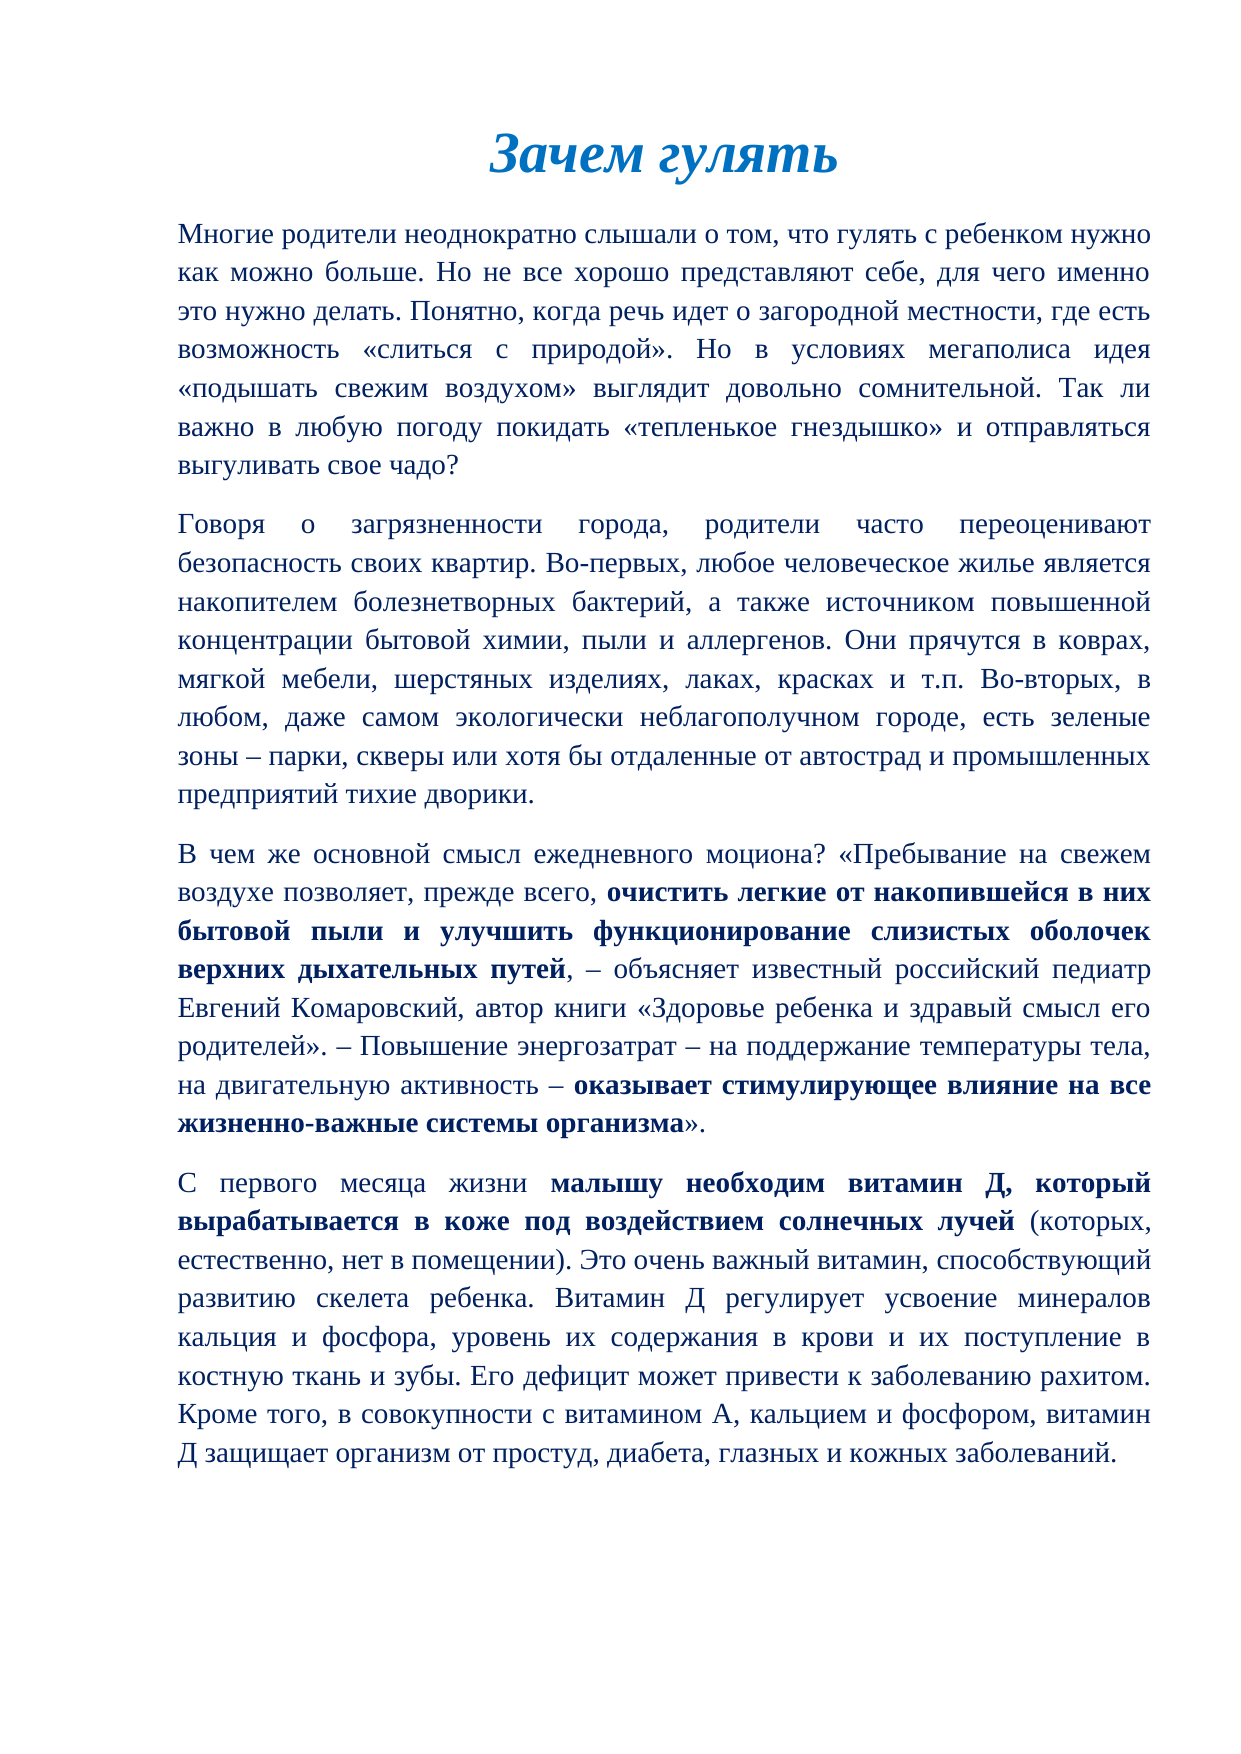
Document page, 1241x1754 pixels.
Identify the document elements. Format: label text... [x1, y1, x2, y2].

text С первого месяца жизни малышу необходим витамин Д, который вырабатывается в коже под воздействием солнечных лучей (которых, естественно, нет в помещении). Это очень важный витамин, способствующий развитию скелета ребенка. Витамин Д регулирует усвоение минералов кальция и фосфора, уровень их содержания в крови и их поступление в костную ткань и зубы. Его дефицит может привести к заболеванию рахитом. Кроме того, в совокупности с витамином A, кальцием и фосфором, витамин Д защищает организм от простуд, диабета, глазных и кожных заболеваний. [177, 1165, 1152, 1468]
text Зачем гулять [177, 118, 1152, 185]
text Говоря о загрязненности города, родители часто переоценивают безопасность своих квартир. Во-первых, любое человеческое жилье является накопителем болезнетворных бактерий, а также источником повышенной концентрации бытовой химии, пыли и аллергенов. Они прячутся в коврах, мягкой мебели, шерстяных изделиях, лаках, красках и т.п. Во-вторых, в любом, даже самом экологически неблагополучном городе, есть зеленые зоны – парки, скверы или хотя бы отдаленные от автострад и промышленных предприятий тихие дворики. [177, 507, 1152, 810]
text В чем же основной смысл ежедневного моциона? «Пребывание на свежем воздухе позволяет, прежде всего, очистить легкие от накопившейся в них бытовой пыли и улучшить функционирование слизистых оболочек верхних дыхательных путей, – объясняет известный российский педиатр Евгений Комаровский, автор книги «Здоровье ребенка и здравый смысл его родителей». – Повышение энергозатрат – на поддержание температуры тела, на двигательную активность – оказывает стимулирующее влияние на все жизненно-важные системы организма». [177, 836, 1152, 1139]
text Многие родители неоднократно слышали о том, что гулять с ребенком нужно как можно больше. Но не все хорошо представляют себе, для чего именно это нужно делать. Понятно, когда речь идет о загородной местности, где есть возможность «слиться с природой». Но в условиях мегаполиса идея «подышать свежим воздухом» выглядит довольно сомнительной. Так ли важно в любую погоду покидать «тепленькое гнездышко» и отправляться выгуливать свое чадо? [177, 216, 1152, 481]
